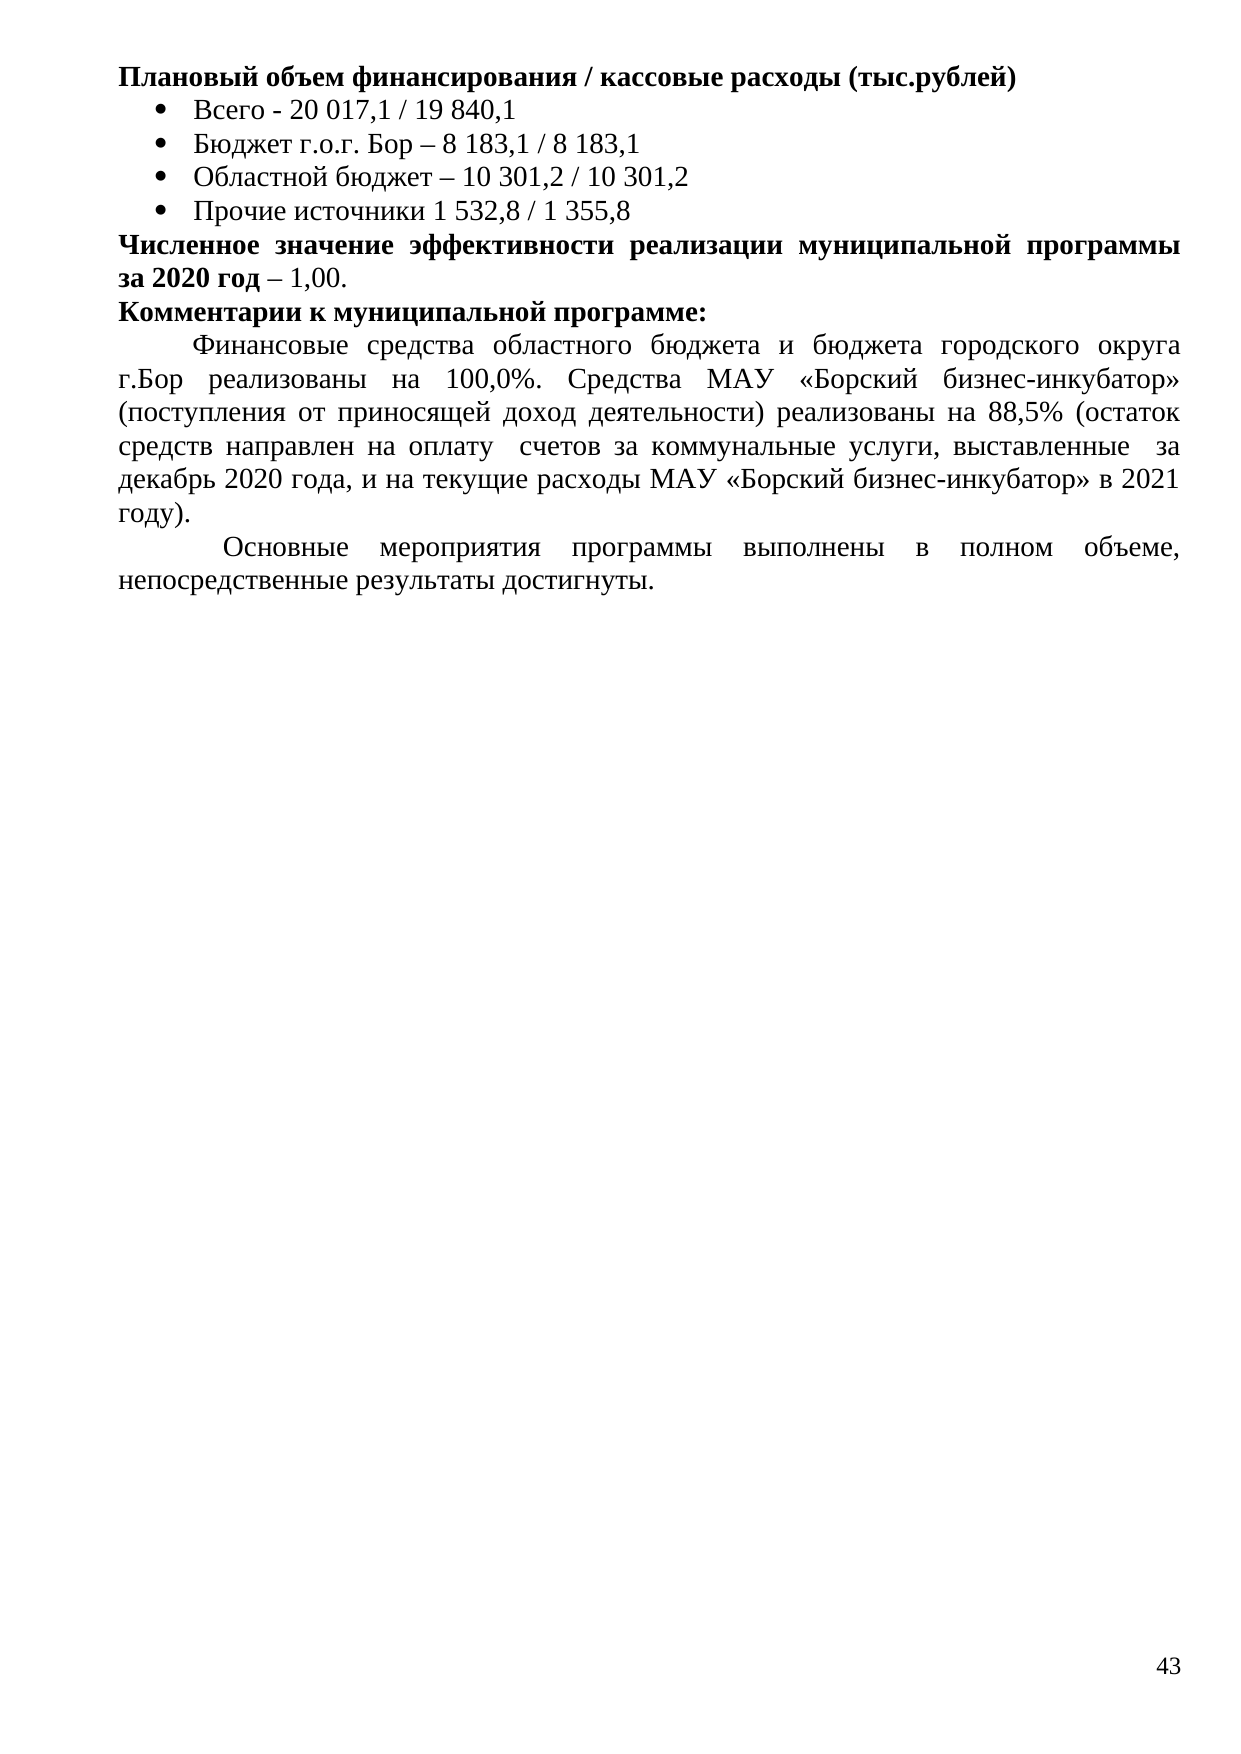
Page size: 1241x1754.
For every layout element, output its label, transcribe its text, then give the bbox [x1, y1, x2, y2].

text Комментарии к муниципальной программе: [118, 294, 1181, 327]
list Всего - 20 017,1 / 19 840,1 [156, 92, 1181, 126]
text Основные мероприятия программы выполнены в полном объеме, непосредственные результаты достигнуты. [118, 529, 1181, 596]
text Численное значение эффективности реализации муниципальной программы за 2020 год – 1,00. [118, 227, 1181, 294]
list Бюджет г.о.г. Бор – 8 183,1 / 8 183,1 [156, 126, 1181, 159]
text Финансовые средства областного бюджета и бюджета городского округа г.Бор реализованы на 100,0%. Средства МАУ «Борский бизнес-инкубатор» (поступления от приносящей доход деятельности) реализованы на 88,5% (остаток средств направлен на оплату счетов за коммунальные услуги, выставленные за декабрь 2020 года, и на текущие расходы МАУ «Борский бизнес-инкубатор» в 2021 году). [118, 327, 1181, 529]
list Прочие источники 1 532,8 / 1 355,8 [156, 193, 1181, 227]
text Плановый объем финансирования / кассовые расходы (тыс.рублей) [118, 59, 1181, 92]
list Областной бюджет – 10 301,2 / 10 301,2 [156, 159, 1181, 193]
